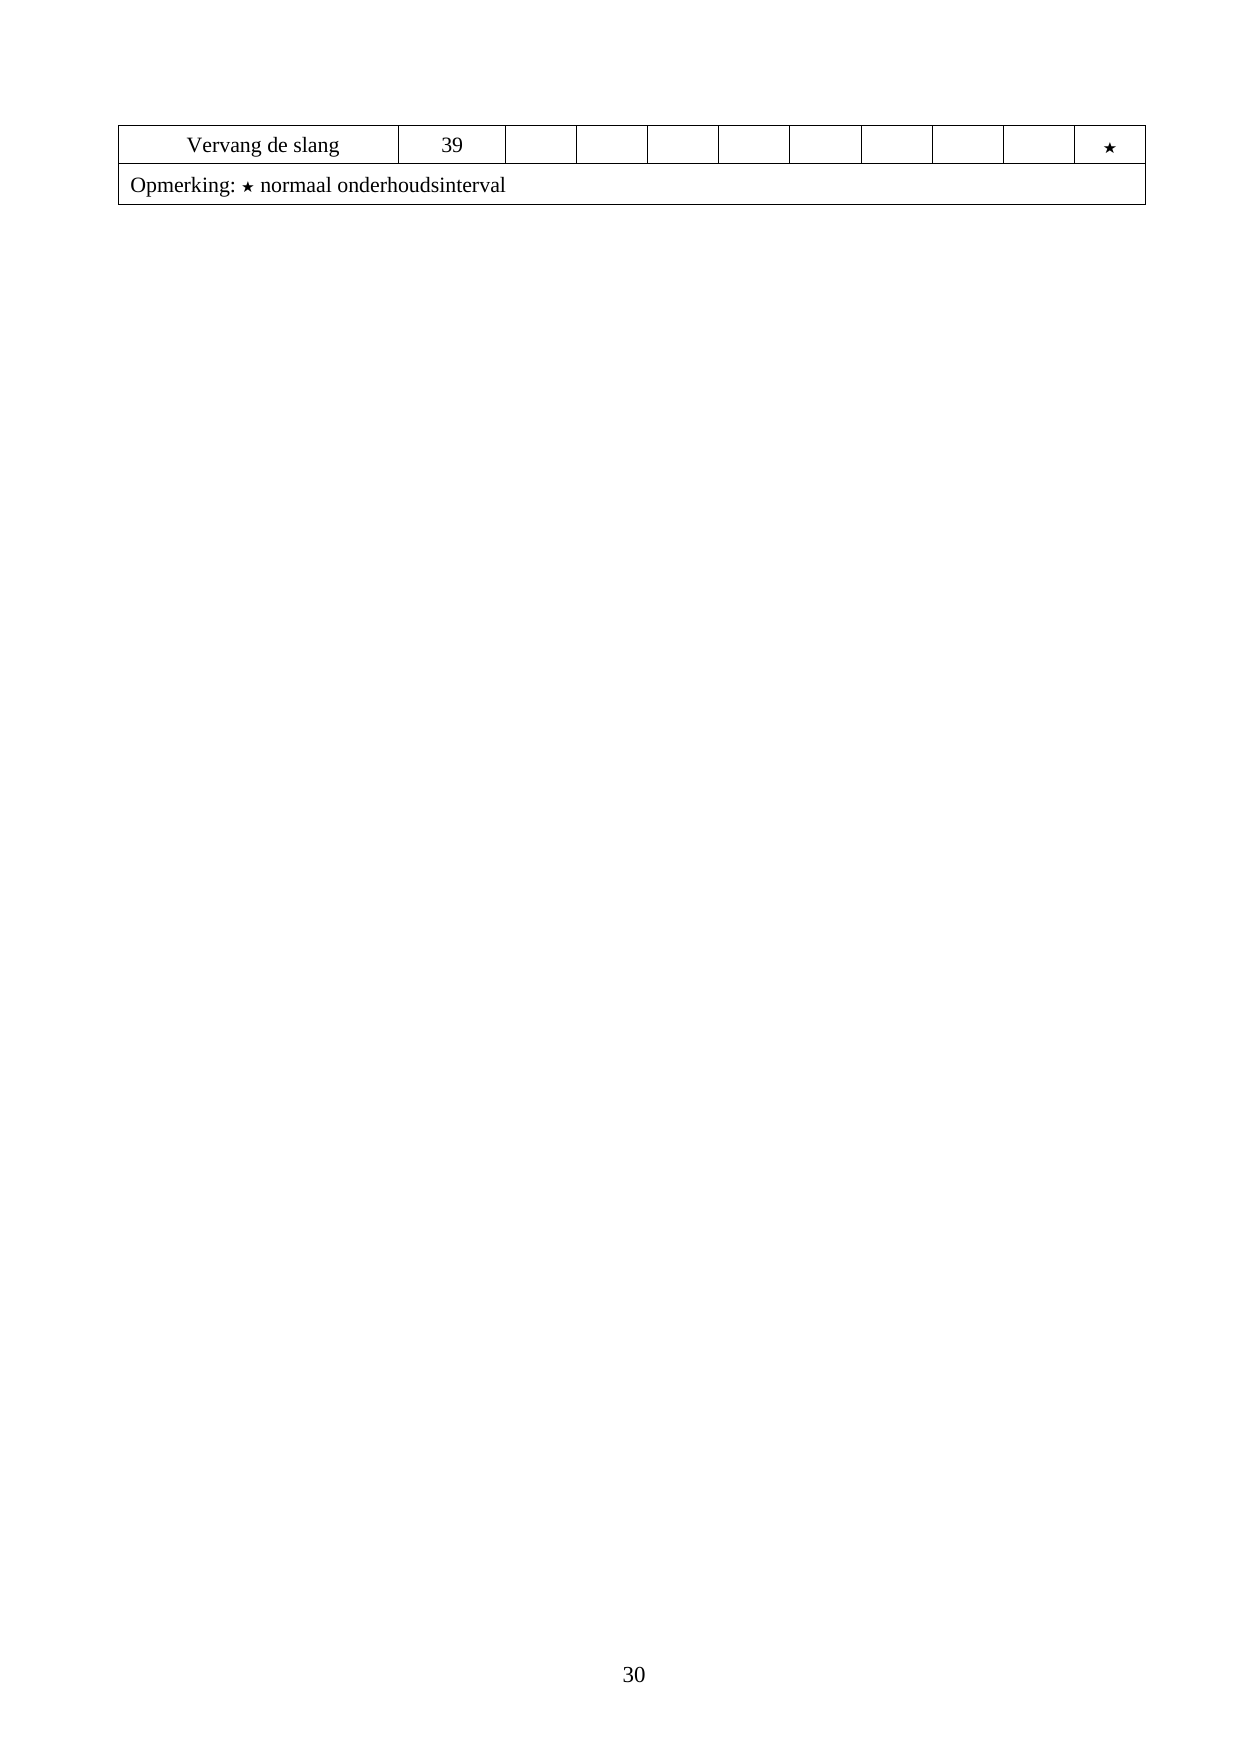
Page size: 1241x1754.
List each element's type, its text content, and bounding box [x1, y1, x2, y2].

table_cell [933, 126, 1003, 163]
table_cell [790, 126, 861, 163]
table_cell Opmerking: ★ normaal onderhoudsinterval [119, 164, 1145, 204]
table_cell ★ [1075, 126, 1145, 163]
table_cell [862, 126, 932, 163]
table_cell [1004, 126, 1074, 163]
table_cell [577, 126, 647, 163]
table_cell [648, 126, 718, 163]
table_cell [506, 126, 576, 163]
table_cell Vervang de slang [119, 126, 398, 163]
table_cell [719, 126, 789, 163]
table_cell 39 [399, 126, 505, 163]
